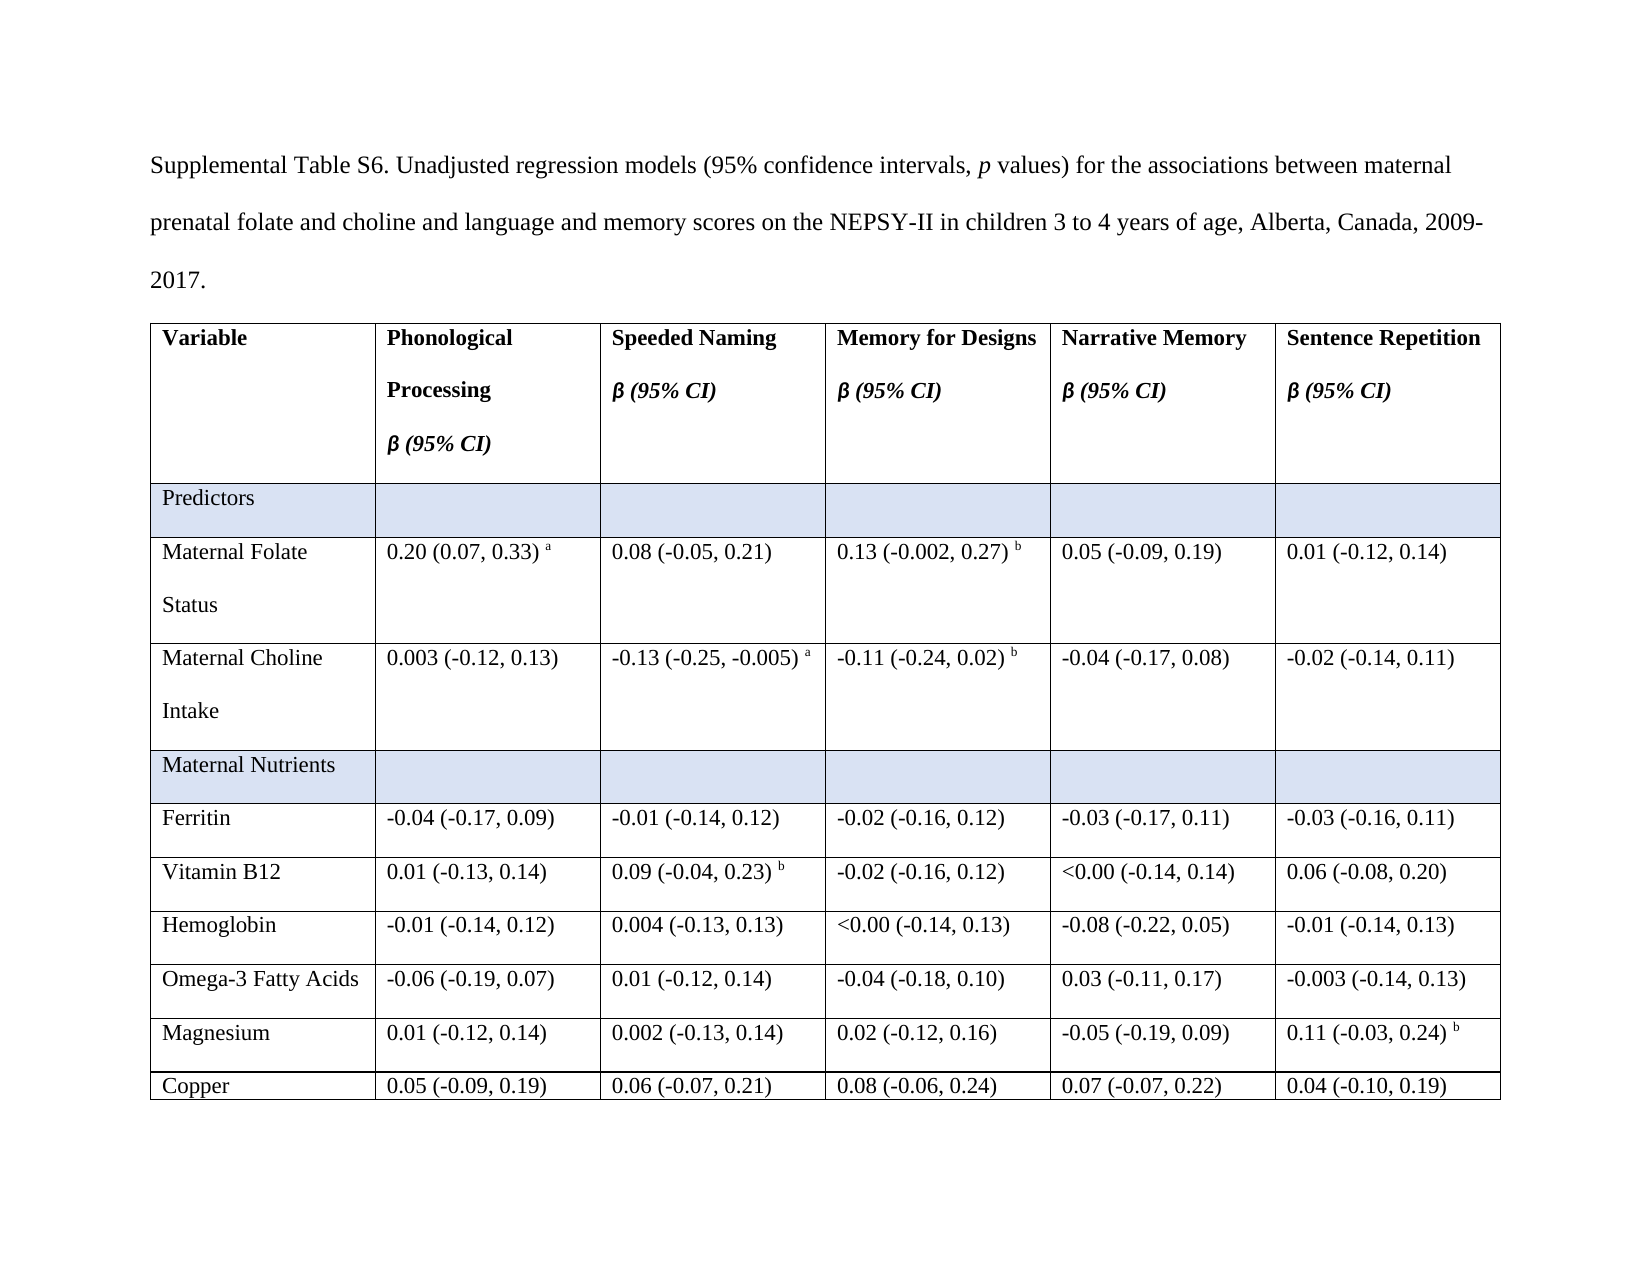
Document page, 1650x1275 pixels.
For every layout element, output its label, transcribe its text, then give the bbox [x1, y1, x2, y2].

table_header Narrative Memory β (95% CI) [1051, 324, 1275, 483]
table_cell 0.01 (-0.12, 0.14) [1276, 538, 1500, 643]
table_cell -0.01 (-0.14, 0.12) [376, 912, 600, 964]
table_cell Maternal Nutrients [151, 751, 375, 803]
table_cell 0.08 (-0.06, 0.24) [826, 1073, 1050, 1099]
table_cell 0.09 (-0.04, 0.23) b [601, 858, 825, 911]
table_cell Copper [151, 1073, 375, 1099]
table_cell Predictors [151, 484, 375, 537]
table_cell [376, 484, 600, 537]
table_header Speeded Naming β (95% CI) [601, 324, 825, 483]
table_header Variable [151, 324, 375, 483]
table_cell 0.01 (-0.12, 0.14) [376, 1019, 600, 1071]
table_header Phonological Processing β (95% CI) [376, 324, 600, 483]
table_cell Hemoglobin [151, 912, 375, 964]
table_cell [1276, 484, 1500, 537]
table_cell -0.02 (-0.14, 0.11) [1276, 644, 1500, 749]
table_cell 0.06 (-0.07, 0.21) [601, 1073, 825, 1099]
table_cell -0.06 (-0.19, 0.07) [376, 965, 600, 1018]
table_header Memory for Designs β (95% CI) [826, 324, 1050, 483]
text Supplemental Table S6. Unadjusted regression models (95% confidence intervals, p values) for the associations between maternal prenatal folate and choline and language and memory scores on the NEPSY-II in children 3 to 4 years of age, Alberta, Canada, 2009-2017. [150, 150, 1500, 294]
table_cell 0.05 (-0.09, 0.19) [376, 1073, 600, 1099]
table_cell 0.11 (-0.03, 0.24) b [1276, 1019, 1500, 1071]
table_cell 0.003 (-0.12, 0.13) [376, 644, 600, 749]
table_header Sentence Repetition β (95% CI) [1276, 324, 1500, 483]
table_cell 0.20 (0.07, 0.33) a [376, 538, 600, 643]
table_cell Vitamin B12 [151, 858, 375, 911]
table_cell [376, 751, 600, 803]
table_cell -0.03 (-0.17, 0.11) [1051, 804, 1275, 857]
table_cell -0.11 (-0.24, 0.02) b [826, 644, 1050, 749]
table_cell Maternal Choline Intake [151, 644, 375, 749]
table_cell 0.004 (-0.13, 0.13) [601, 912, 825, 964]
table_cell 0.002 (-0.13, 0.14) [601, 1019, 825, 1071]
table_cell [826, 751, 1050, 803]
table_cell Ferritin [151, 804, 375, 857]
table_cell -0.04 (-0.17, 0.09) [376, 804, 600, 857]
table_cell [826, 484, 1050, 537]
table_cell [601, 751, 825, 803]
table_cell [601, 484, 825, 537]
table_cell Maternal Folate Status [151, 538, 375, 643]
table_cell [1276, 751, 1500, 803]
table_cell -0.01 (-0.14, 0.12) [601, 804, 825, 857]
table_cell 0.03 (-0.11, 0.17) [1051, 965, 1275, 1018]
table_cell 0.01 (-0.13, 0.14) [376, 858, 600, 911]
table_cell -0.02 (-0.16, 0.12) [826, 804, 1050, 857]
table_cell 0.04 (-0.10, 0.19) [1276, 1073, 1500, 1099]
table_cell <0.00 (-0.14, 0.13) [826, 912, 1050, 964]
table_cell 0.06 (-0.08, 0.20) [1276, 858, 1500, 911]
table_cell -0.13 (-0.25, -0.005) a [601, 644, 825, 749]
table_cell 0.02 (-0.12, 0.16) [826, 1019, 1050, 1071]
table_cell 0.05 (-0.09, 0.19) [1051, 538, 1275, 643]
table_cell -0.05 (-0.19, 0.09) [1051, 1019, 1275, 1071]
table_cell 0.13 (-0.002, 0.27) b [826, 538, 1050, 643]
table_cell 0.08 (-0.05, 0.21) [601, 538, 825, 643]
table_cell -0.04 (-0.17, 0.08) [1051, 644, 1275, 749]
table_cell 0.07 (-0.07, 0.22) [1051, 1073, 1275, 1099]
table_cell Magnesium [151, 1019, 375, 1071]
table_cell -0.02 (-0.16, 0.12) [826, 858, 1050, 911]
table_cell [1051, 484, 1275, 537]
table_cell [1051, 751, 1275, 803]
table_cell -0.08 (-0.22, 0.05) [1051, 912, 1275, 964]
table_cell Omega-3 Fatty Acids [151, 965, 375, 1018]
table_cell 0.01 (-0.12, 0.14) [601, 965, 825, 1018]
table_cell -0.003 (-0.14, 0.13) [1276, 965, 1500, 1018]
table_cell <0.00 (-0.14, 0.14) [1051, 858, 1275, 911]
table_cell -0.04 (-0.18, 0.10) [826, 965, 1050, 1018]
table_cell -0.03 (-0.16, 0.11) [1276, 804, 1500, 857]
table_cell -0.01 (-0.14, 0.13) [1276, 912, 1500, 964]
